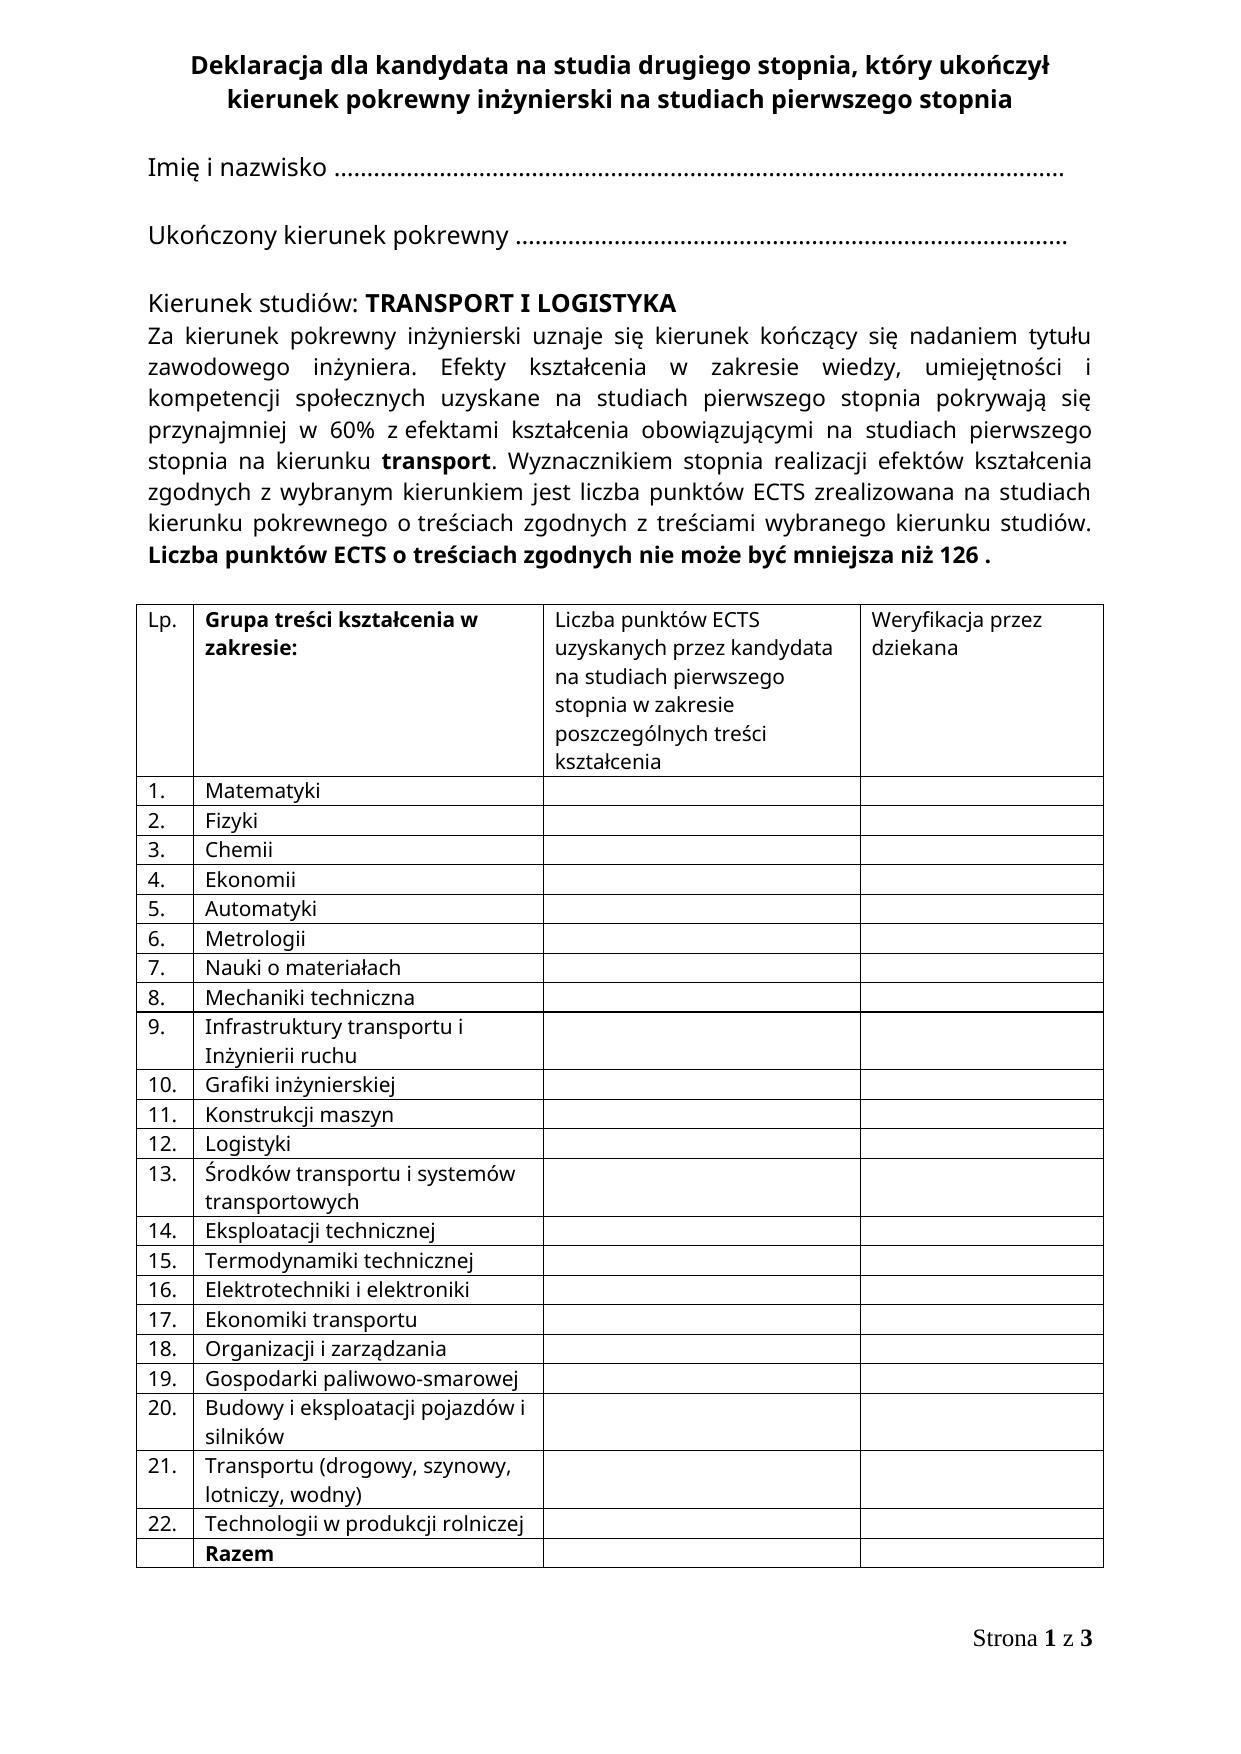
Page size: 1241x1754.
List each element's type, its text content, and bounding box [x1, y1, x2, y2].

table_cell Fizyki [194, 806, 543, 834]
text Kierunek studiów: TRANSPORT I LOGISTYKA [148, 286, 1092, 320]
table_cell [137, 983, 193, 1011]
table_cell Organizacji i zarządzania [194, 1335, 543, 1363]
table_cell [137, 1217, 193, 1245]
table_cell [544, 1100, 860, 1128]
table_cell Transportu (drogowy, szynowy, lotniczy, wodny) [194, 1451, 543, 1508]
table_header Grupa treści kształcenia w zakresie: [194, 605, 543, 776]
table_cell Ekonomii [194, 865, 543, 893]
table_cell [544, 1394, 860, 1450]
table_cell [544, 1335, 860, 1363]
text Deklaracja dla kandydata na studia drugiego stopnia, który ukończył kierunek pokrewny inżynierski na studiach pierwszego stopnia [148, 47, 1092, 115]
table_cell [861, 806, 1103, 834]
table_cell [544, 806, 860, 834]
table_cell [861, 1305, 1103, 1333]
table_cell [861, 865, 1103, 893]
table_cell [137, 1451, 193, 1508]
table_cell [544, 865, 860, 893]
table_cell Infrastruktury transportu i Inżynierii ruchu [194, 1013, 543, 1069]
table_cell [544, 1159, 860, 1216]
table_cell [137, 806, 193, 834]
table_cell [137, 836, 193, 864]
table_cell [544, 1305, 860, 1333]
table_cell Gospodarki paliwowo-smarowej [194, 1364, 543, 1392]
table_cell [544, 1129, 860, 1158]
table_cell [544, 983, 860, 1011]
table_cell [544, 1013, 860, 1069]
table_cell [137, 1129, 193, 1158]
table_cell [137, 1246, 193, 1274]
table_cell [544, 1070, 860, 1099]
table_cell [861, 1159, 1103, 1216]
table_cell [544, 1451, 860, 1508]
table_header Weryfikacja przez dziekana [861, 605, 1103, 776]
table_cell [137, 1539, 193, 1567]
table_cell [861, 983, 1103, 1011]
table_cell [544, 777, 860, 805]
table_cell [137, 1070, 193, 1099]
table_cell [544, 1539, 860, 1567]
table_cell [137, 924, 193, 952]
text Za kierunek pokrewny inżynierski uznaje się kierunek kończący się nadaniem tytułu zawodowego inżyniera. Efekty kształcenia w zakresie wiedzy, umiejętności i kompetencji społecznych uzyskane na studiach pierwszego stopnia pokrywają się przynajmniej w 60% z efektami kształcenia obowiązującymi na studiach pierwszego stopnia na kierunku transport. Wyznacznikiem stopnia realizacji efektów kształcenia zgodnych z wybranym kierunkiem jest liczba punktów ECTS zrealizowana na studiach kierunku pokrewnego o treściach zgodnych z treściami wybranego kierunku studiów. Liczba punktów ECTS o treściach zgodnych nie może być mniejsza niż 126 . [148, 320, 1092, 570]
table_cell [544, 1276, 860, 1304]
table_cell [861, 1364, 1103, 1392]
table_cell Środków transportu i systemów transportowych [194, 1159, 543, 1216]
table_cell [544, 836, 860, 864]
table_cell [861, 836, 1103, 864]
table_cell [861, 1013, 1103, 1069]
table_cell Elektrotechniki i elektroniki [194, 1276, 543, 1304]
table_cell [137, 777, 193, 805]
table_header Liczba punktów ECTS uzyskanych przez kandydata na studiach pierwszego stopnia w zakresie poszczególnych treści kształcenia [544, 605, 860, 776]
table_cell Chemii [194, 836, 543, 864]
table_cell [137, 1335, 193, 1363]
table_cell [137, 895, 193, 923]
table_cell Grafiki inżynierskiej [194, 1070, 543, 1099]
table_cell Budowy i eksploatacji pojazdów i silników [194, 1394, 543, 1450]
table_cell [137, 1509, 193, 1538]
table_cell [861, 1070, 1103, 1099]
table_cell [137, 1159, 193, 1216]
table_cell Mechaniki techniczna [194, 983, 543, 1011]
table_cell [861, 1246, 1103, 1274]
table_cell [861, 1335, 1103, 1363]
table_cell Termodynamiki technicznej [194, 1246, 543, 1274]
table_cell Metrologii [194, 924, 543, 952]
table_cell [137, 1394, 193, 1450]
text Ukończony kierunek pokrewny ………………………………………………………………………… [148, 218, 1092, 252]
table_cell Logistyki [194, 1129, 543, 1158]
table_cell [137, 954, 193, 982]
table_cell [544, 1364, 860, 1392]
table_cell [137, 1364, 193, 1392]
table_header Lp. [137, 605, 193, 776]
table_cell [544, 924, 860, 952]
table_cell Nauki o materiałach [194, 954, 543, 982]
table_cell [544, 1217, 860, 1245]
table_cell [861, 777, 1103, 805]
table_cell [861, 895, 1103, 923]
table_cell [861, 1451, 1103, 1508]
table_cell [137, 1013, 193, 1069]
table_cell [137, 1305, 193, 1333]
table_cell Eksploatacji technicznej [194, 1217, 543, 1245]
table_cell [861, 1129, 1103, 1158]
table_cell [137, 1100, 193, 1128]
table_cell Matematyki [194, 777, 543, 805]
table_cell [544, 895, 860, 923]
table_cell [861, 924, 1103, 952]
table_cell [861, 1217, 1103, 1245]
table_cell [544, 1509, 860, 1538]
table_cell [137, 1276, 193, 1304]
text Imię i nazwisko ………………………………………………………………………………………………… [148, 149, 1092, 183]
table_cell Ekonomiki transportu [194, 1305, 543, 1333]
table_cell [861, 1509, 1103, 1538]
table_cell [861, 1394, 1103, 1450]
table_cell Razem [194, 1539, 543, 1567]
table_cell [861, 1100, 1103, 1128]
table_cell [544, 1246, 860, 1274]
table_cell Automatyki [194, 895, 543, 923]
table_cell Technologii w produkcji rolniczej [194, 1509, 543, 1538]
table_cell Konstrukcji maszyn [194, 1100, 543, 1128]
table_cell [861, 954, 1103, 982]
table_cell [861, 1539, 1103, 1567]
table_cell [544, 954, 860, 982]
table_cell [861, 1276, 1103, 1304]
table_cell [137, 865, 193, 893]
